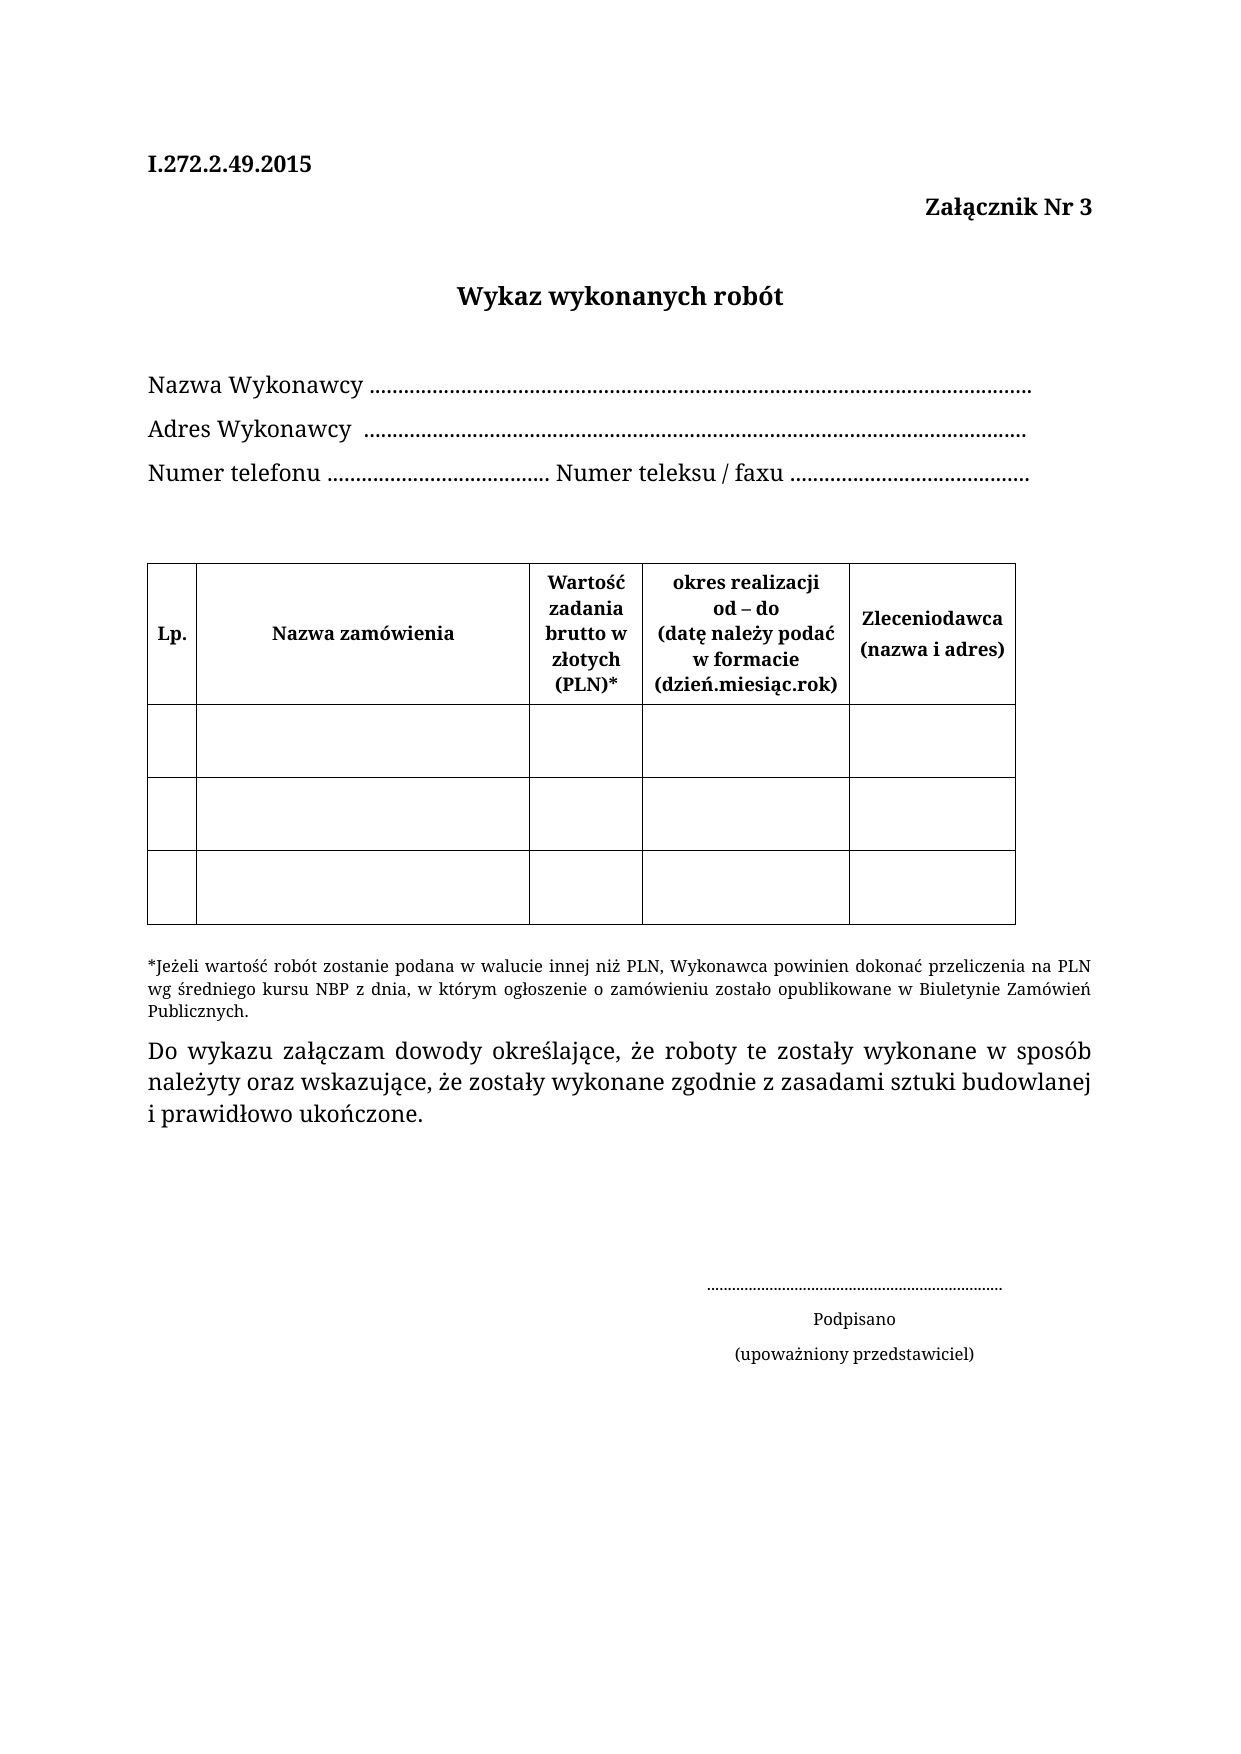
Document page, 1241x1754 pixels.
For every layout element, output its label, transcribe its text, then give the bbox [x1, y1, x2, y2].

table_header okres realizacji od – do (datę należy podać w formacie (dzień.miesiąc.rok) [643, 564, 849, 703]
table_cell [530, 851, 642, 924]
table_cell [530, 705, 642, 777]
table_header Zleceniodawca (nazwa i adres) [850, 564, 1015, 703]
text Załącznik Nr 3 [148, 191, 1093, 223]
table_cell [148, 705, 196, 777]
table_header Nazwa zamówienia [197, 564, 529, 703]
table_cell [643, 778, 849, 850]
text Nazwa Wykonawcy .................................................................................................................... [148, 369, 1093, 400]
text Adres Wykonawcy .................................................................................................................... [148, 413, 1093, 444]
text (upoważniony przedstawiciel) [616, 1343, 1093, 1366]
text Wykaz wykonanych robót [148, 279, 1093, 313]
table_header Wartość zadania brutto w złotych (PLN)* [530, 564, 642, 703]
table_cell [850, 851, 1015, 924]
text Do wykazu załączam dowody określające, że roboty te zostały wykonane w sposób należyty oraz wskazujące, że zostały wykonane zgodnie z zasadami sztuki budowlanej i prawidłowo ukończone. [148, 1035, 1093, 1129]
table_cell [148, 778, 196, 850]
text *Jeżeli wartość robót zostanie podana w walucie innej niż PLN, Wykonawca powinien dokonać przeliczenia na PLN wg średniego kursu NBP z dnia, w którym ogłoszenie o zamówieniu zostało opublikowane w Biuletynie Zamówień Publicznych. [148, 954, 1093, 1023]
table_cell [530, 778, 642, 850]
table_cell [197, 851, 529, 924]
text ....................................................................... [616, 1273, 1093, 1295]
table_cell [197, 778, 529, 850]
table_cell [148, 851, 196, 924]
table_cell [643, 705, 849, 777]
table_cell [197, 705, 529, 777]
text Numer telefonu ....................................... Numer teleksu / faxu .......................................... [148, 457, 1093, 488]
table_header Lp. [148, 564, 196, 703]
table_cell [643, 851, 849, 924]
table_cell [850, 705, 1015, 777]
text Podpisano [616, 1308, 1093, 1331]
table_cell [850, 778, 1015, 850]
text I.272.2.49.2015 [148, 148, 1093, 179]
